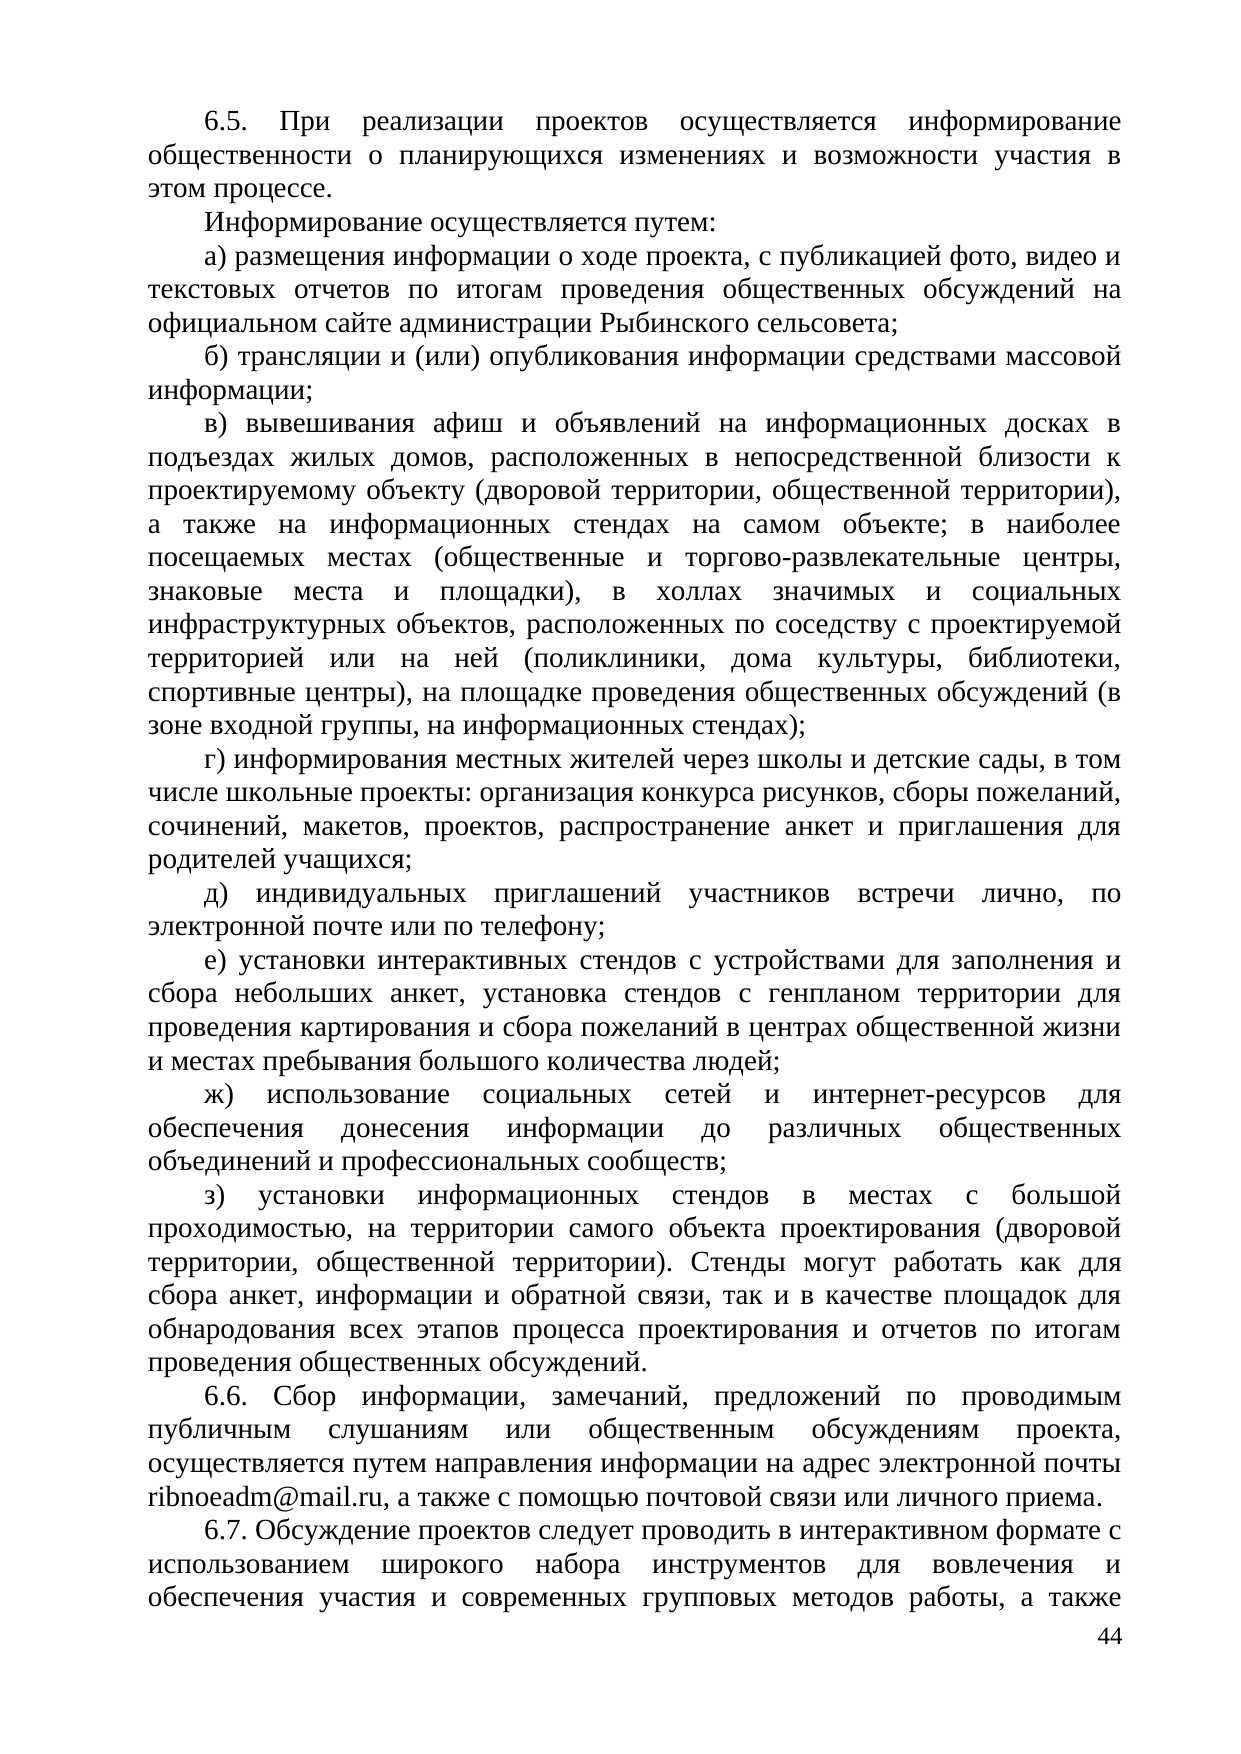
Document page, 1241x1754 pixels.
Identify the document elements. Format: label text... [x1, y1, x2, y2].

text 6.5. При реализации проектов осуществляется информирование общественности о планирующихся изменениях и возможности участия в этом процессе. [148, 103, 1122, 204]
text ж) использование социальных сетей и интернет-ресурсов для обеспечения донесения информации до различных общественных объединений и профессиональных сообществ; [148, 1076, 1122, 1177]
text д) индивидуальных приглашений участников встречи лично, по электронной почте или по телефону; [148, 875, 1122, 942]
text б) трансляции и (или) опубликования информации средствами массовой информации; [148, 338, 1122, 405]
text Информирование осуществляется путем: [148, 204, 1122, 238]
text г) информирования местных жителей через школы и детские сады, в том числе школьные проекты: организация конкурса рисунков, сборы пожеланий, сочинений, макетов, проектов, распространение анкет и приглашения для родителей учащихся; [148, 741, 1122, 875]
text е) установки интерактивных стендов с устройствами для заполнения и сбора небольших анкет, установка стендов с генпланом территории для проведения картирования и сбора пожеланий в центрах общественной жизни и местах пребывания большого количества людей; [148, 942, 1122, 1076]
text з) установки информационных стендов в местах с большой проходимостью, на территории самого объекта проектирования (дворовой территории, общественной территории). Стенды могут работать как для сбора анкет, информации и обратной связи, так и в качестве площадок для обнародования всех этапов процесса проектирования и отчетов по итогам проведения общественных обсуждений. [148, 1177, 1122, 1378]
text в) вывешивания афиш и объявлений на информационных досках в подъездах жилых домов, расположенных в непосредственной близости к проектируемому объекту (дворовой территории, общественной территории), а также на информационных стендах на самом объекте; в наиболее посещаемых местах (общественные и торгово-развлекательные центры, знаковые места и площадки), в холлах значимых и социальных инфраструктурных объектов, расположенных по соседству с проектируемой территорией или на ней (поликлиники, дома культуры, библиотеки, спортивные центры), на площадке проведения общественных обсуждений (в зоне входной группы, на информационных стендах); [148, 405, 1122, 741]
text 6.6. Сбор информации, замечаний, предложений по проводимым публичным слушаниям или общественным обсуждениям проекта, осуществляется путем направления информации на адрес электронной почты ribnoeadm@mail.ru, а также с помощью почтовой связи или личного приема. [148, 1378, 1122, 1512]
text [148, 1512, 1122, 1613]
text а) размещения информации о ходе проекта, с публикацией фото, видео и текстовых отчетов по итогам проведения общественных обсуждений на официальном сайте администрации Рыбинского сельсовета; [148, 238, 1122, 338]
